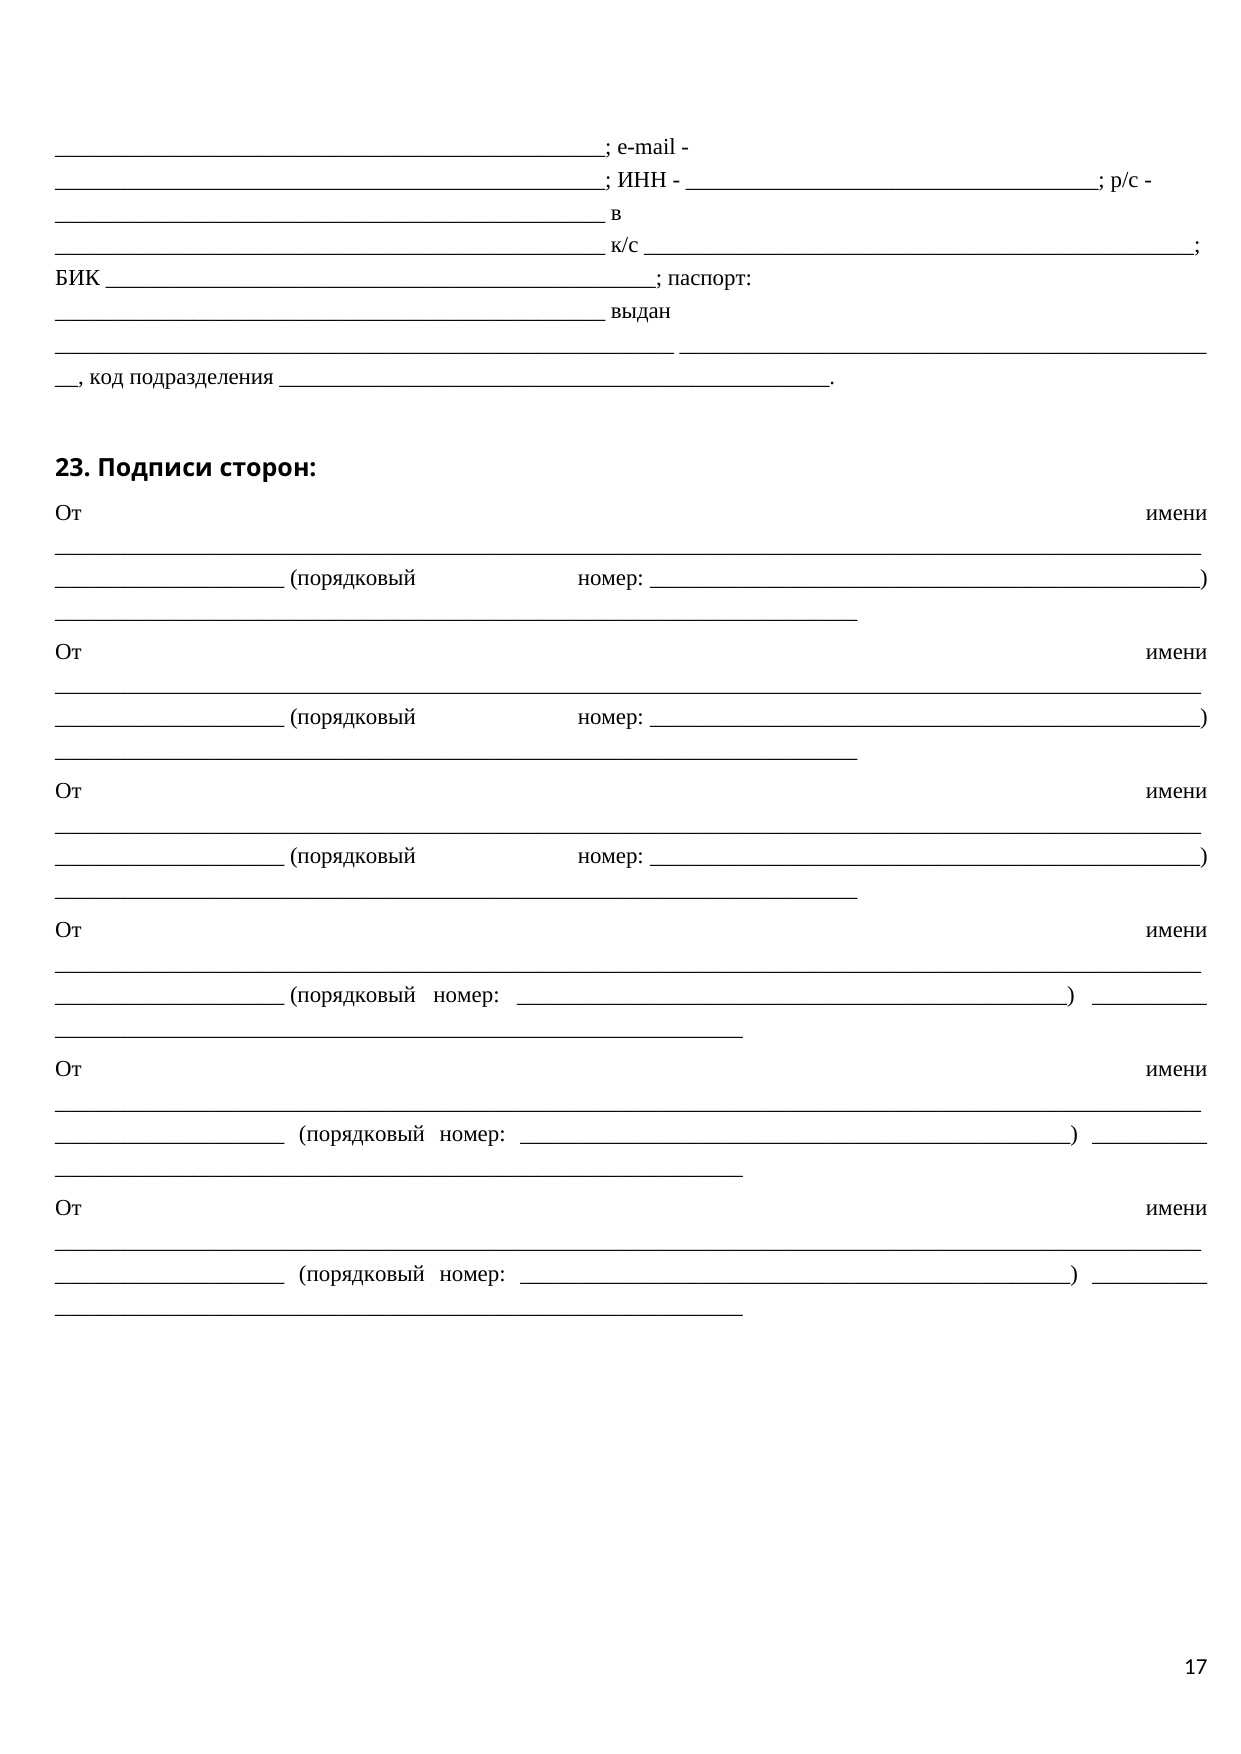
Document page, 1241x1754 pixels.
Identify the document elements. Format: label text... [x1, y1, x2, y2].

text От имени ________________________________________________________________________________________________________________________ (порядковый номер: ________________________________________________) ______________________________________________________________________ [55, 770, 1207, 902]
text От имени ________________________________________________________________________________________________________________________ (порядковый номер: ________________________________________________) ______________________________________________________________________ [55, 492, 1207, 623]
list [55, 127, 1207, 389]
subtitle Подписи сторон: [55, 449, 1207, 484]
text От имени ________________________________________________________________________________________________________________________ (порядковый номер: ________________________________________________) ______________________________________________________________________ [55, 631, 1207, 762]
text От имени ________________________________________________________________________________________________________________________ (порядковый номер: ________________________________________________) __________ ____________________________________________________________ [55, 909, 1207, 1041]
text От имени ________________________________________________________________________________________________________________________ (порядковый номер: ________________________________________________) __________ ____________________________________________________________ [55, 1048, 1207, 1180]
text От имени ________________________________________________________________________________________________________________________ (порядковый номер: ________________________________________________) __________ ____________________________________________________________ [55, 1187, 1207, 1319]
